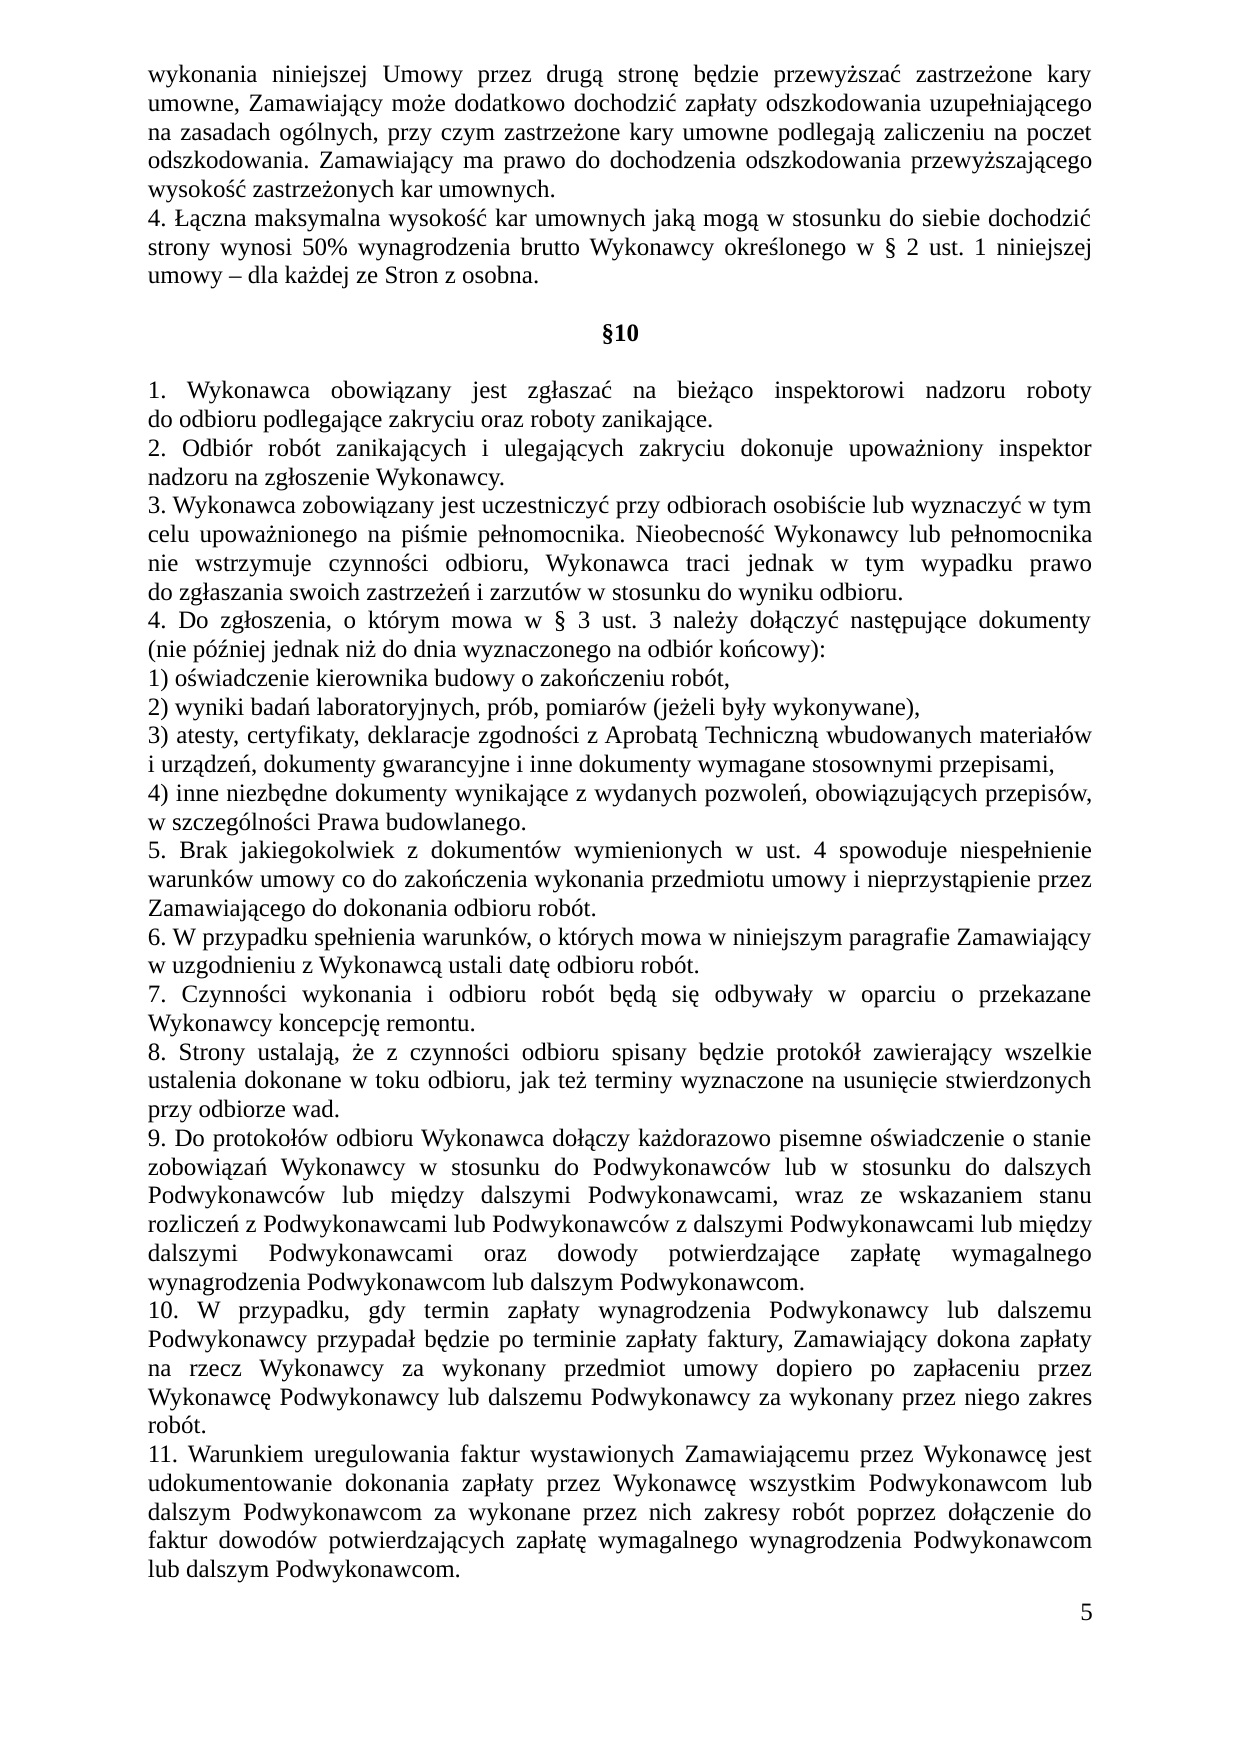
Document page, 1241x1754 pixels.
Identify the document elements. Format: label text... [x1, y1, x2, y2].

text 6. W przypadku spełnienia warunków, o których mowa w niniejszym paragrafie Zamawiający w uzgodnieniu z Wykonawcą ustali datę odbioru robót. [148, 922, 1093, 979]
text 7. Czynności wykonania i odbioru robót będą się odbywały w oparciu o przekazane Wykonawcy koncepcję remontu. [148, 979, 1093, 1037]
text 1) oświadczenie kierownika budowy o zakończeniu robót, [148, 663, 1093, 692]
text 9. Do protokołów odbioru Wykonawca dołączy każdorazowo pisemne oświadczenie o stanie zobowiązań Wykonawcy w stosunku do Podwykonawców lub w stosunku do dalszych Podwykonawców lub między dalszymi Podwykonawcami, wraz ze wskazaniem stanu rozliczeń z Podwykonawcami lub Podwykonawców z dalszymi Podwykonawcami lub między dalszymi Podwykonawcami oraz dowody potwierdzające zapłatę wymagalnego wynagrodzenia Podwykonawcom lub dalszym Podwykonawcom. [148, 1123, 1093, 1295]
text 3) atesty, certyfikaty, deklaracje zgodności z Aprobatą Techniczną wbudowanych materiałów i urządzeń, dokumenty gwarancyjne i inne dokumenty wymagane stosownymi przepisami, [148, 720, 1093, 778]
text 4) inne niezbędne dokumenty wynikające z wydanych pozwoleń, obowiązujących przepisów, w szczególności Prawa budowlanego. [148, 778, 1093, 835]
text 8. Strony ustalają, że z czynności odbioru spisany będzie protokół zawierający wszelkie ustalenia dokonane w toku odbioru, jak też terminy wyznaczone na usunięcie stwierdzonych przy odbiorze wad. [148, 1037, 1093, 1123]
text 4. Łączna maksymalna wysokość kar umownych jaką mogą w stosunku do siebie dochodzić strony wynosi 50% wynagrodzenia brutto Wykonawcy określonego w § 2 ust. 1 niniejszej umowy – dla każdej ze Stron z osobna. [148, 203, 1093, 289]
text 10. W przypadku, gdy termin zapłaty wynagrodzenia Podwykonawcy lub dalszemu Podwykonawcy przypadał będzie po terminie zapłaty faktury, Zamawiający dokona zapłaty na rzecz Wykonawcy za wykonany przedmiot umowy dopiero po zapłaceniu przez Wykonawcę Podwykonawcy lub dalszemu Podwykonawcy za wykonany przez niego zakres robót. [148, 1295, 1093, 1439]
text §10 [148, 318, 1093, 347]
text 2) wyniki badań laboratoryjnych, prób, pomiarów (jeżeli były wykonywane), [148, 692, 1093, 720]
text 3. Wykonawca zobowiązany jest uczestniczyć przy odbiorach osobiście lub wyznaczyć w tym celu upoważnionego na piśmie pełnomocnika. Nieobecność Wykonawcy lub pełnomocnika nie wstrzymuje czynności odbioru, Wykonawca traci jednak w tym wypadku prawo do zgłaszania swoich zastrzeżeń i zarzutów w stosunku do wyniku odbioru. [148, 490, 1093, 605]
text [148, 59, 1093, 203]
text 2. Odbiór robót zanikających i ulegających zakryciu dokonuje upoważniony inspektor nadzoru na zgłoszenie Wykonawcy. [148, 433, 1093, 490]
text 11. Warunkiem uregulowania faktur wystawionych Zamawiającemu przez Wykonawcę jest udokumentowanie dokonania zapłaty przez Wykonawcę wszystkim Podwykonawcom lub dalszym Podwykonawcom za wykonane przez nich zakresy robót poprzez dołączenie do faktur dowodów potwierdzających zapłatę wymagalnego wynagrodzenia Podwykonawcom lub dalszym Podwykonawcom. [148, 1439, 1093, 1583]
text 5. Brak jakiegokolwiek z dokumentów wymienionych w ust. 4 spowoduje niespełnienie warunków umowy co do zakończenia wykonania przedmiotu umowy i nieprzystąpienie przez Zamawiającego do dokonania odbioru robót. [148, 835, 1093, 922]
text 4. Do zgłoszenia, o którym mowa w § 3 ust. 3 należy dołączyć następujące dokumenty (nie później jednak niż do dnia wyznaczonego na odbiór końcowy): [148, 605, 1093, 663]
text 1. Wykonawca obowiązany jest zgłaszać na bieżąco inspektorowi nadzoru roboty do odbioru podlegające zakryciu oraz roboty zanikające. [148, 375, 1093, 433]
